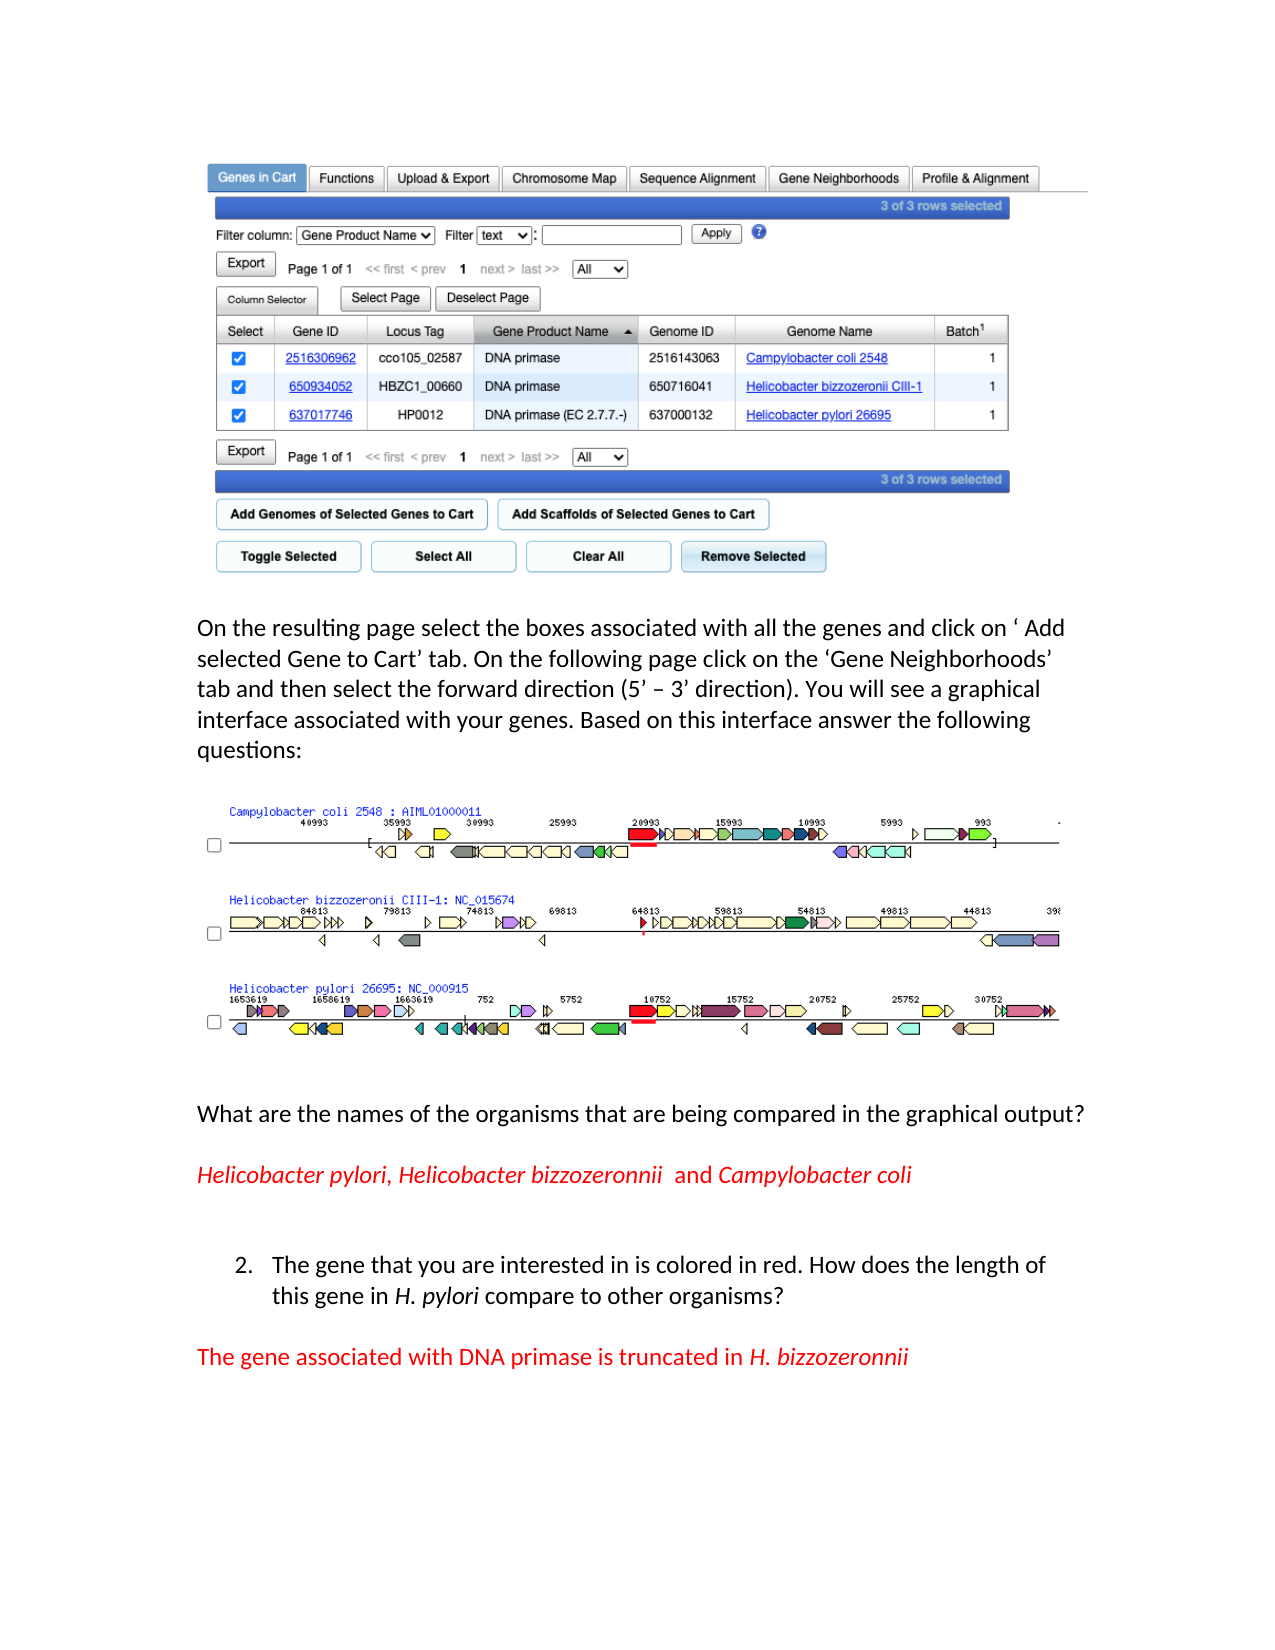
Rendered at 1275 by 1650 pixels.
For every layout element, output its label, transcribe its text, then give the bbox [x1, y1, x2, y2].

list Helicobacter pylori, Helicobacter bizzozeronnii and Campylobacter coli [197, 1159, 1087, 1190]
picture [196, 795, 1088, 1068]
list The gene that you are interested in is colored in red. How does the length of this gene in H. pylori compare to other organisms? [234, 1249, 1087, 1310]
list On the resulting page select the boxes associated with all the genes and click on ‘ Add selected Gene to Cart’ tab. On the following page click on the ‘Gene Neighborhoods’ tab and then select the forward direction (5’ – 3’ direction). You will see a graphical interface associated with your genes. Based on this interface answer the following questions: [197, 612, 1087, 765]
list What are the names of the organisms that are being compared in the graphical output? [197, 1098, 1087, 1129]
picture [196, 150, 1088, 582]
list The gene associated with DNA primase is truncated in H. bizzozeronnii [197, 1341, 1087, 1371]
